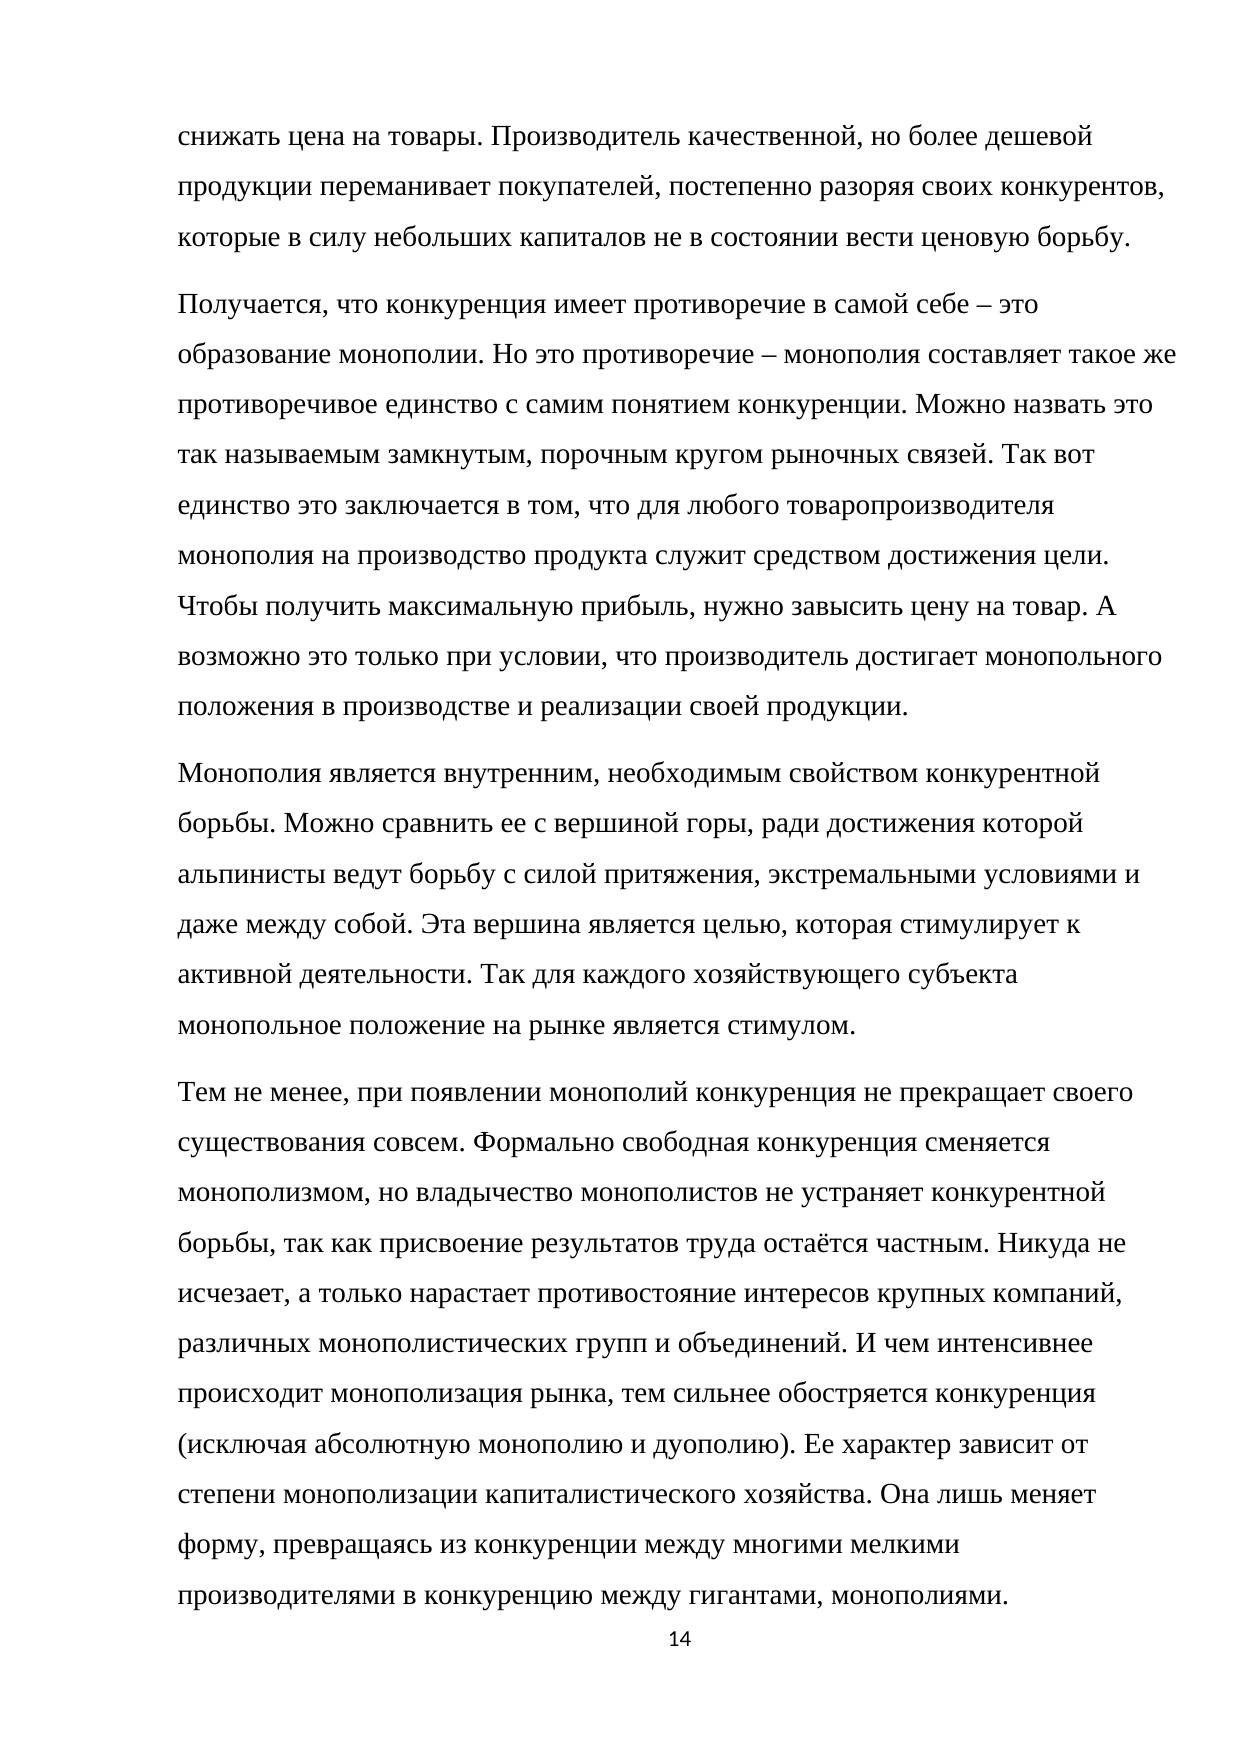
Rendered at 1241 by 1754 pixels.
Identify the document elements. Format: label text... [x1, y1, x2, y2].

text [177, 118, 1181, 252]
text Получается, что конкуренция имеет противоречие в самой себе – это образование монополии. Но это противоречие – монополия составляет такое же противоречивое единство с самим понятием конкуренции. Можно назвать это так называемым замкнутым, порочным кругом рыночных связей. Так вот единство это заключается в том, что для любого товаропроизводителя монополия на производство продукта служит средством достижения цели. Чтобы получить максимальную прибыль, нужно завысить цену на товар. А возможно это только при условии, что производитель достигает монопольного положения в производстве и реализации своей продукции. [177, 286, 1181, 722]
text Монополия является внутренним, необходимым свойством конкурентной борьбы. Можно сравнить ее с вершиной горы, ради достижения которой альпинисты ведут борьбу с силой притяжения, экстремальными условиями и даже между собой. Эта вершина является целью, которая стимулирует к активной деятельности. Так для каждого хозяйствующего субъекта монопольное положение на рынке является стимулом. [177, 755, 1181, 1040]
text Тем не менее, при появлении монополий конкуренция не прекращает своего существования совсем. Формально свободная конкуренция сменяется монополизмом, но владычество монополистов не устраняет конкурентной борьбы, так как присвоение результатов труда остаётся частным. Никуда не исчезает, а только нарастает противостояние интересов крупных компаний, различных монополистических групп и объединений. И чем интенсивнее происходит монополизация рынка, тем сильнее обостряется конкуренция (исключая абсолютную монополию и дуополию). Ее характер зависит от степени монополизации капиталистического хозяйства. Она лишь меняет форму, превращаясь из конкуренции между многими мелкими производителями в конкуренцию между гигантами, монополиями. [177, 1074, 1181, 1610]
